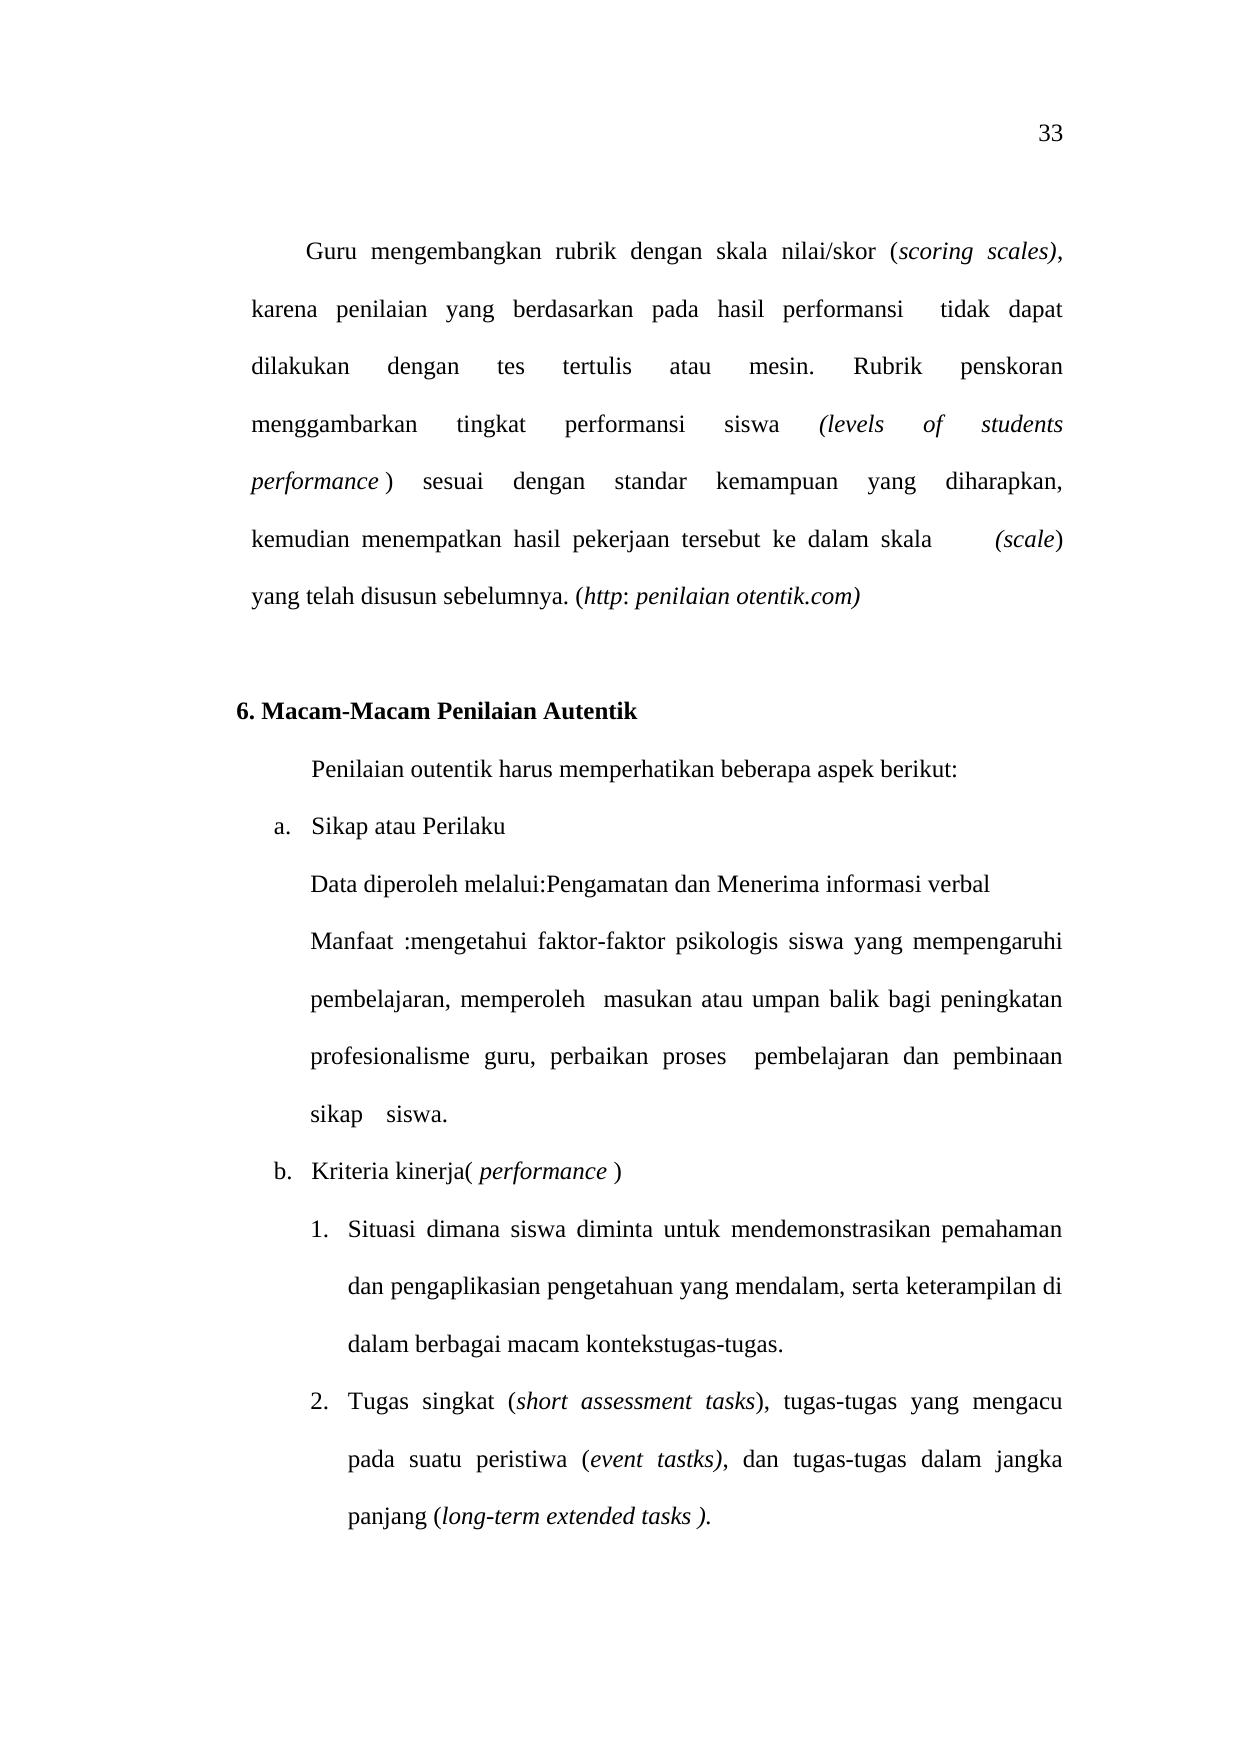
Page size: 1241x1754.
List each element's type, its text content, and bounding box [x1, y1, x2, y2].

text Guru mengembangkan rubrik dengan skala nilai/skor (scoring scales), karena penilaian yang berdasarkan pada hasil performansi tidak dapat dilakukan dengan tes tertulis atau mesin. Rubrik penskoran menggambarkan tingkat performansi siswa (levels of students performance ) sesuai dengan standar kemampuan yang diharapkan, kemudian menempatkan hasil pekerjaan tersebut ke dalam skala (scale) yang telah disusun sebelumnya. (http: penilaian otentik.com) [251, 236, 1063, 610]
list Kriteria kinerja( performance ) [274, 1156, 1063, 1185]
list Data diperoleh melalui:Pengamatan dan Menerima informasi verbal [310, 869, 1063, 897]
text 6. Macam-Macam Penilaian Autentik [236, 696, 1063, 725]
text Penilaian outentik harus memperhatikan beberapa aspek berikut: [236, 754, 1063, 782]
list Tugas singkat (short assessment tasks), tugas-tugas yang mengacu pada suatu peristiwa (event tastks), dan tugas-tugas dalam jangka panjang (long-term extended tasks ). [310, 1386, 1063, 1530]
list Sikap atau Perilaku [274, 811, 1063, 840]
list Manfaat :mengetahui faktor-faktor psikologis siswa yang mempengaruhi pembelajaran, memperoleh masukan atau umpan balik bagi peningkatan profesionalisme guru, perbaikan proses pembelajaran dan pembinaan sikap siswa. [310, 926, 1063, 1127]
list Situasi dimana siswa diminta untuk mendemonstrasikan pemahaman dan pengaplikasian pengetahuan yang mendalam, serta keterampilan di dalam berbagai macam kontekstugas-tugas. [310, 1214, 1063, 1357]
